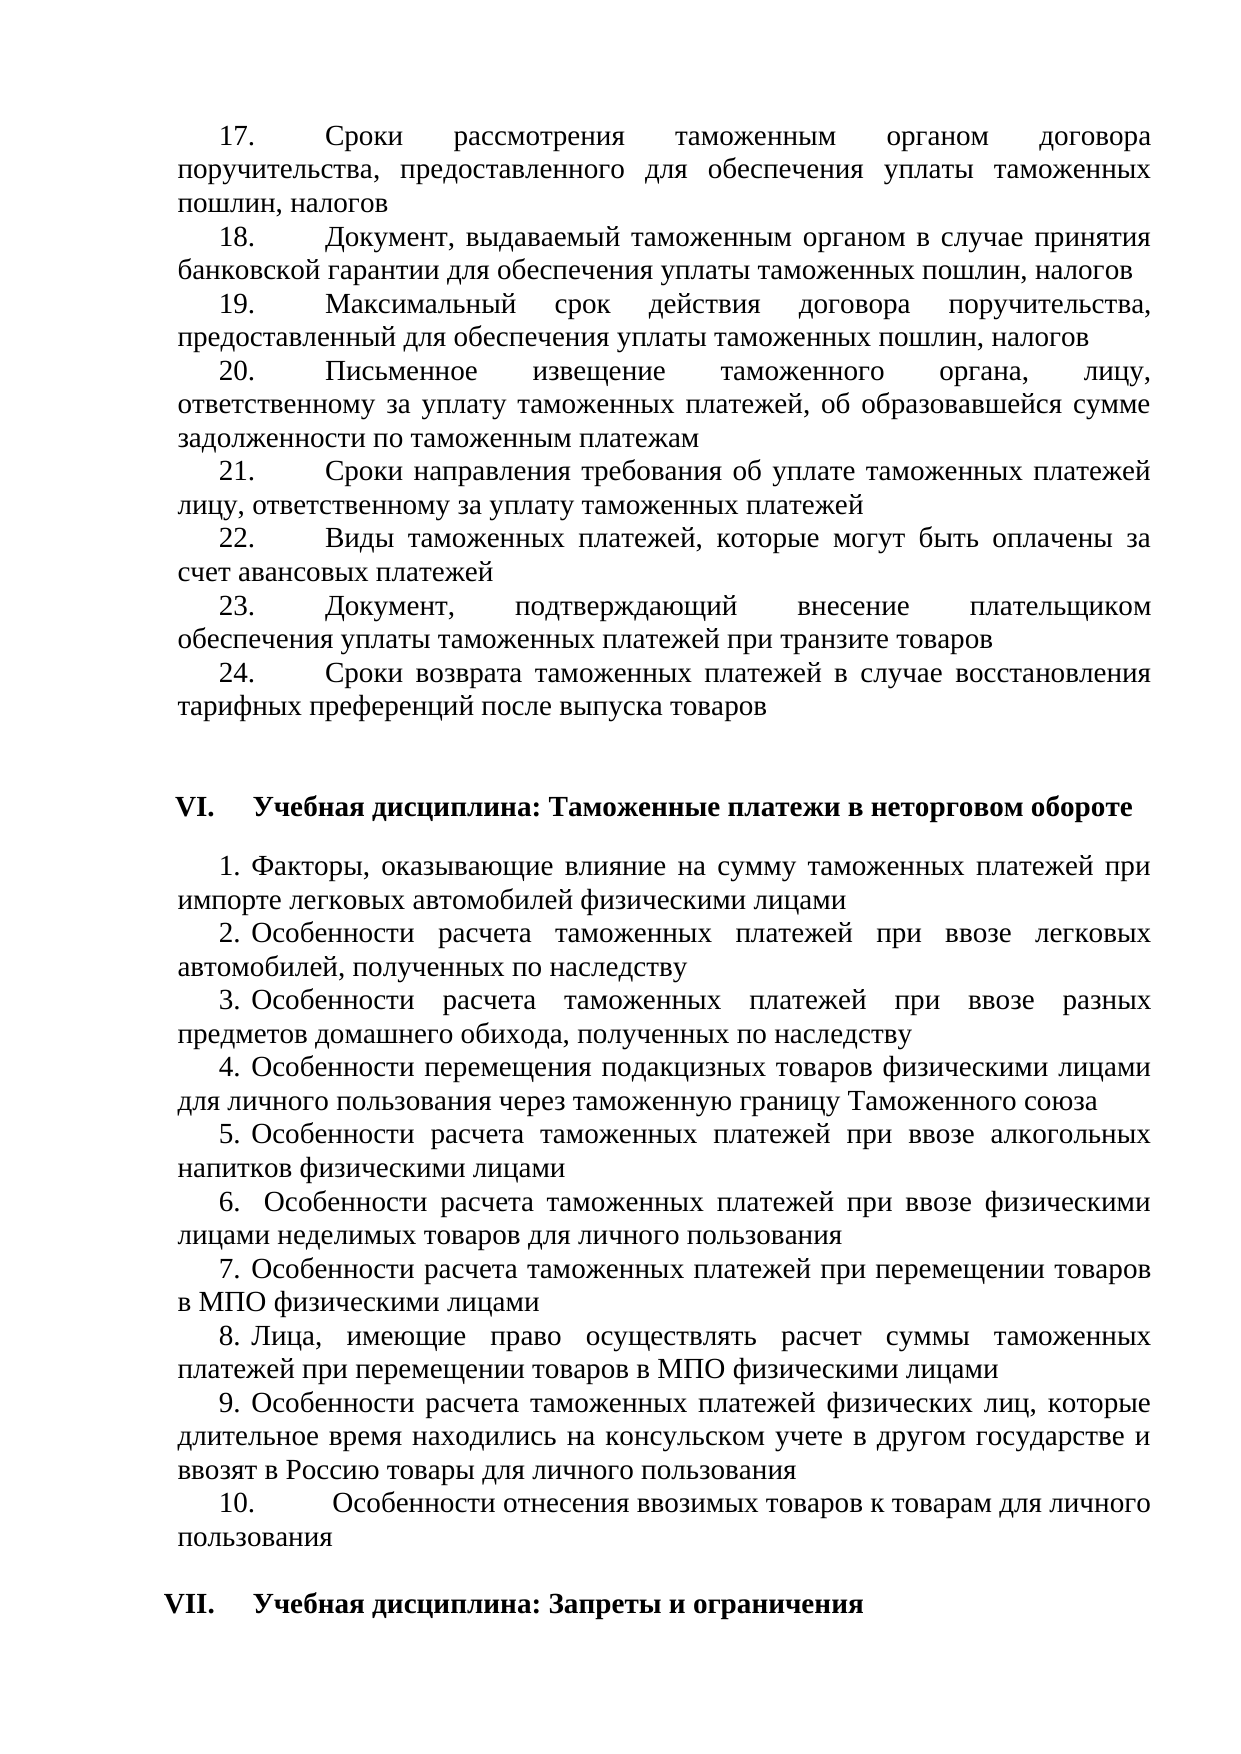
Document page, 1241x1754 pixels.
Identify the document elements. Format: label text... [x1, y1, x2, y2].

list Особенности расчета таможенных платежей при ввозе разных предметов домашнего обихода, полученных по наследству [177, 982, 1152, 1049]
list Документ, подтверждающий внесение плательщиком обеспечения уплаты таможенных платежей при транзите товаров [177, 588, 1152, 655]
list Особенности перемещения подакцизных товаров физическими лицами для личного пользования через таможенную границу Таможенного союза [177, 1049, 1152, 1117]
list Особенности отнесения ввозимых товаров к товарам для личного пользования [177, 1486, 1152, 1553]
list Особенности расчета таможенных платежей при ввозе физическими лицами неделимых товаров для личного пользования [177, 1184, 1152, 1251]
list Факторы, оказывающие влияние на сумму таможенных платежей при импорте легковых автомобилей физическими лицами [177, 848, 1152, 915]
list Максимальный срок действия договора поручительства, предоставленный для обеспечения уплаты таможенных пошлин, налогов [177, 286, 1152, 353]
list Учебная дисциплина: Запреты и ограничения [215, 1586, 1152, 1620]
list Сроки возврата таможенных платежей в случае восстановления тарифных преференций после выпуска товаров [177, 655, 1152, 722]
list Документ, выдаваемый таможенным органом в случае принятия банковской гарантии для обеспечения уплаты таможенных пошлин, налогов [177, 219, 1152, 286]
list Сроки рассмотрения таможенным органом договора поручительства, предоставленного для обеспечения уплаты таможенных пошлин, налогов [177, 118, 1152, 219]
list Особенности расчета таможенных платежей при перемещении товаров в МПО физическими лицами [177, 1251, 1152, 1318]
list Особенности расчета таможенных платежей при ввозе алкогольных напитков физическими лицами [177, 1117, 1152, 1184]
list Виды таможенных платежей, которые могут быть оплачены за счет авансовых платежей [177, 521, 1152, 588]
list Лица, имеющие право осуществлять расчет суммы таможенных платежей при перемещении товаров в МПО физическими лицами [177, 1318, 1152, 1385]
list Особенности расчета таможенных платежей физических лиц, которые длительное время находились на консульском учете в другом государстве и ввозят в Россию товары для личного пользования [177, 1385, 1152, 1486]
list Учебная дисциплина: Таможенные платежи в неторговом обороте [215, 789, 1152, 822]
list Особенности расчета таможенных платежей при ввозе легковых автомобилей, полученных по наследству [177, 915, 1152, 982]
list Письменное извещение таможенного органа, лицу, ответственному за уплату таможенных платежей, об образовавшейся сумме задолженности по таможенным платежам [177, 353, 1152, 453]
list Сроки направления требования об уплате таможенных платежей лицу, ответственному за уплату таможенных платежей [177, 453, 1152, 521]
